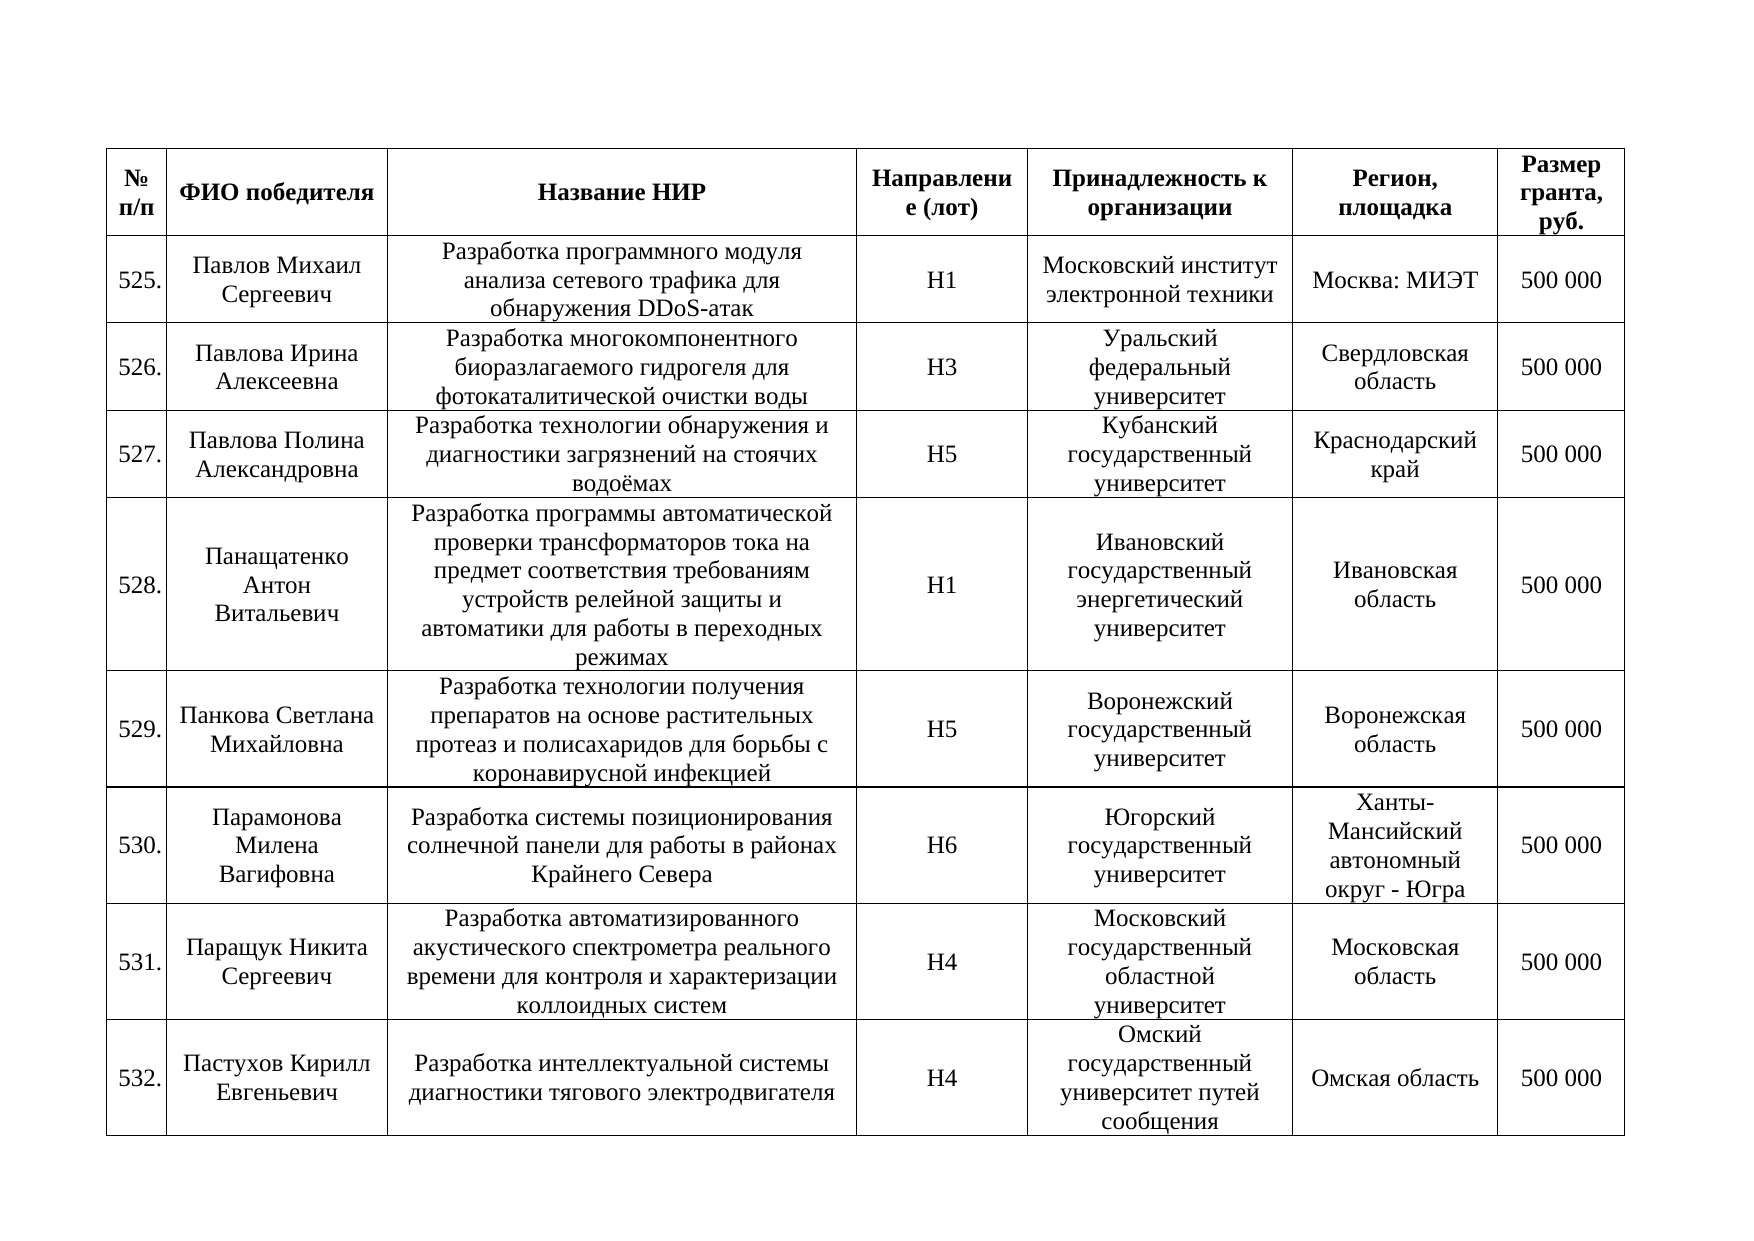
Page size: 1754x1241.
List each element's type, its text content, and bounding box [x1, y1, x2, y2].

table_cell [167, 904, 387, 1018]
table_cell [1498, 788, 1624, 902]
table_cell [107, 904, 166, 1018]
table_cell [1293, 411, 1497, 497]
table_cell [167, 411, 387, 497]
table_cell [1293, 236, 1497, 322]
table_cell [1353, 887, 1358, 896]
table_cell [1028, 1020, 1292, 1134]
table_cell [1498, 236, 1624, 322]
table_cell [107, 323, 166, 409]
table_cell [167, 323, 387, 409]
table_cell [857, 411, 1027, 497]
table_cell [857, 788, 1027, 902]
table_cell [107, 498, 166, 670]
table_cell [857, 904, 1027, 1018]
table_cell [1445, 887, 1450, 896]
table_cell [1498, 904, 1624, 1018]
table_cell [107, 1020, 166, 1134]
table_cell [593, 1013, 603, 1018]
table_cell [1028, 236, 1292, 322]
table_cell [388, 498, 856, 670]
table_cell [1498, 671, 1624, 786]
table_header Размер гранта, руб. [1498, 149, 1624, 235]
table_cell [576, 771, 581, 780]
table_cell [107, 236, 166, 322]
table_header ФИО победителя [167, 149, 387, 235]
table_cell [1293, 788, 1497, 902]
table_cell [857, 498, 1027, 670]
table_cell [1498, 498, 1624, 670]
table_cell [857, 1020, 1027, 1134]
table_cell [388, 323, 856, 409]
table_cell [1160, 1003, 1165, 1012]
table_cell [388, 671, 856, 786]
table_header Регион, площадка [1293, 149, 1497, 235]
table_header Направление (лот) [857, 149, 1027, 235]
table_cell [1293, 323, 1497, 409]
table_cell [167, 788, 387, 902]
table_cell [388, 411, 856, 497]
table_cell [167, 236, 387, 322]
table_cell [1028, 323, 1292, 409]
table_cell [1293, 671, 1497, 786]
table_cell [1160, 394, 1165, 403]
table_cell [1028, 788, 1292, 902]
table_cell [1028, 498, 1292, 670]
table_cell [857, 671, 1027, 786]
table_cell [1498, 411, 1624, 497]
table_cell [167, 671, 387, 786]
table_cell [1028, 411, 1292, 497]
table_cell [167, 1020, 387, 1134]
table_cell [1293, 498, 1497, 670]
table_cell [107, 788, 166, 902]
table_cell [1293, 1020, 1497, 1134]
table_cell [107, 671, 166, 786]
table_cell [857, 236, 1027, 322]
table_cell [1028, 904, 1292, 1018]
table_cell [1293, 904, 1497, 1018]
table_header № п/п [107, 149, 166, 235]
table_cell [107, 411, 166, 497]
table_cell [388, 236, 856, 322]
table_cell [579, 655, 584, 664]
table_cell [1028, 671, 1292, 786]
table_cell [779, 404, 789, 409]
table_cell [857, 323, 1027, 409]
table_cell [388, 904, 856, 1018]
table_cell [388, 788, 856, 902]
table_header Принадлежность к организации [1028, 149, 1292, 235]
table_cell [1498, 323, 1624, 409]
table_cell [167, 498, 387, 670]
table_header Название НИР [388, 149, 856, 235]
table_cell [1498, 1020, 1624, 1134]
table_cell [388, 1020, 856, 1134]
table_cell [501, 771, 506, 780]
